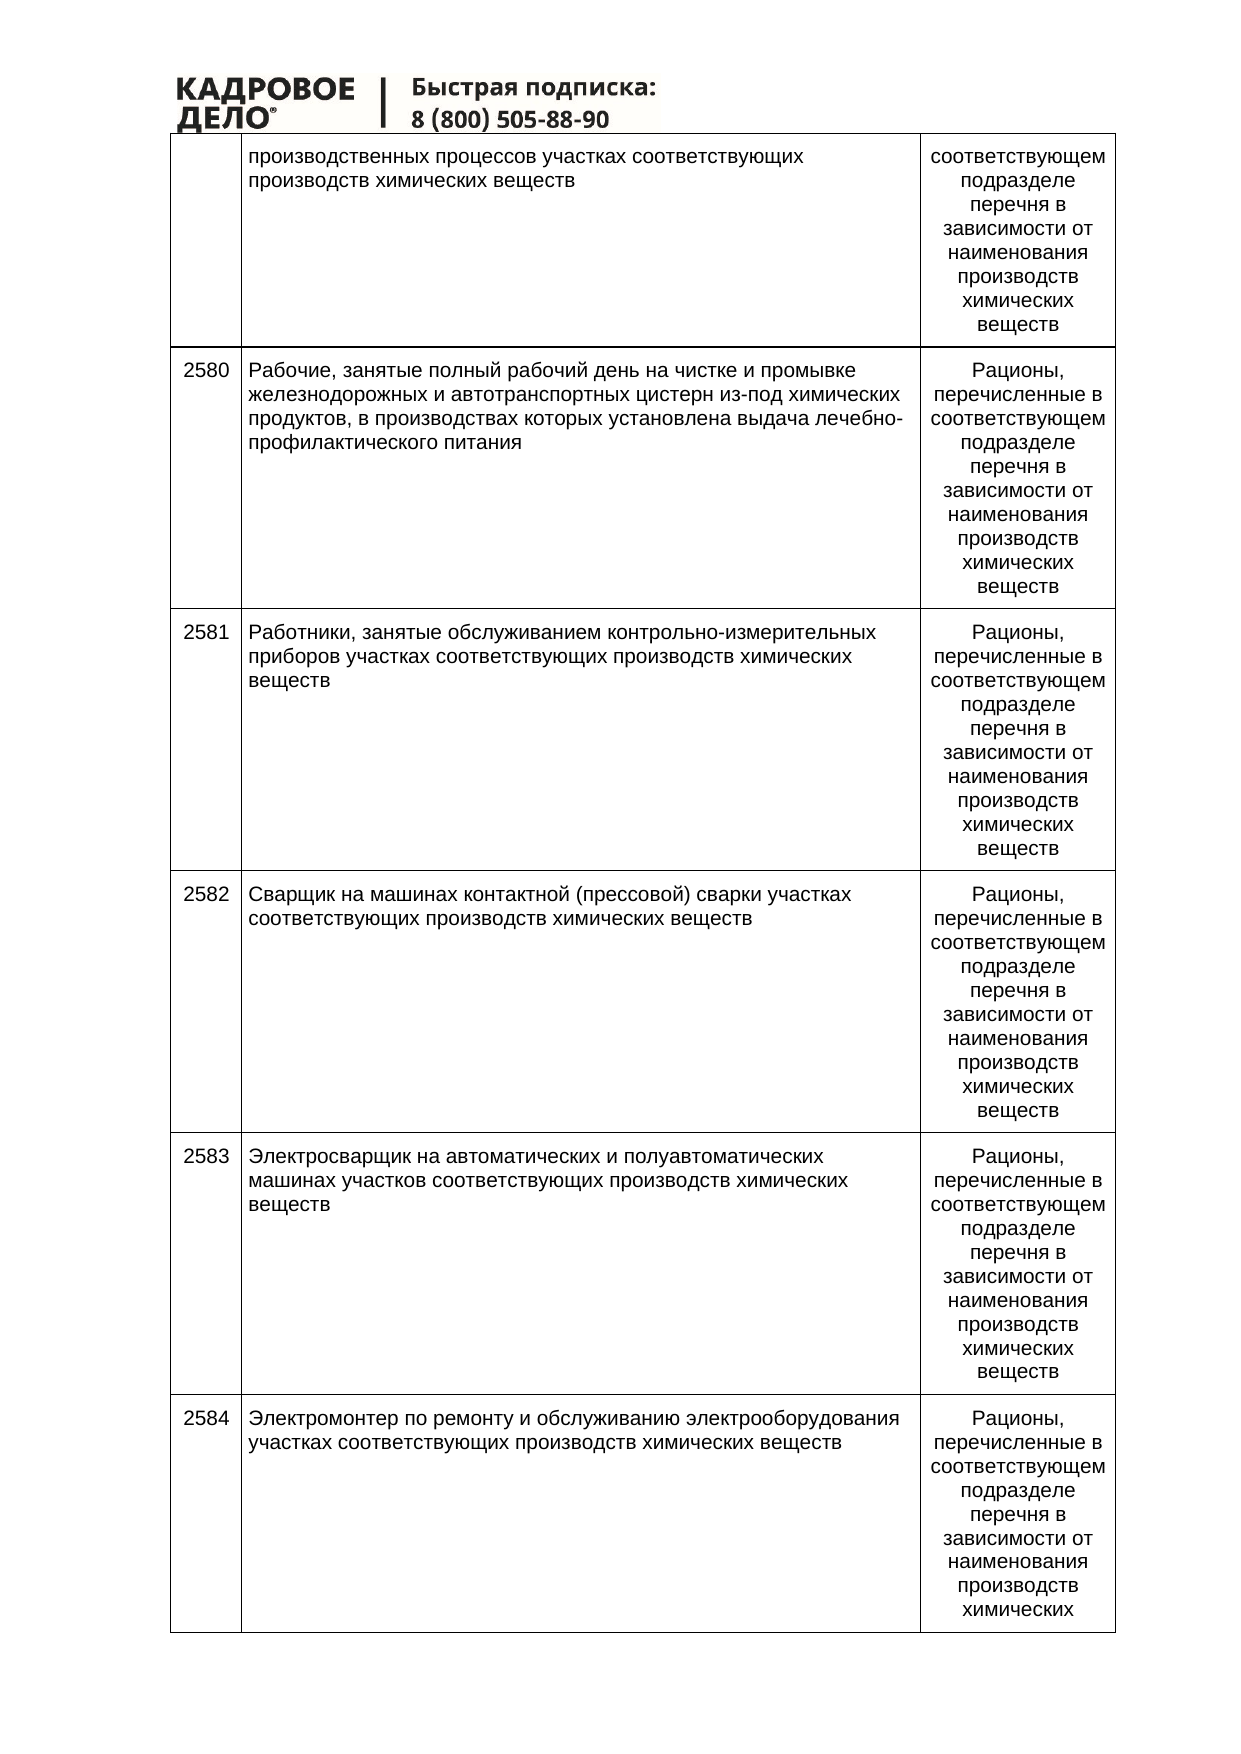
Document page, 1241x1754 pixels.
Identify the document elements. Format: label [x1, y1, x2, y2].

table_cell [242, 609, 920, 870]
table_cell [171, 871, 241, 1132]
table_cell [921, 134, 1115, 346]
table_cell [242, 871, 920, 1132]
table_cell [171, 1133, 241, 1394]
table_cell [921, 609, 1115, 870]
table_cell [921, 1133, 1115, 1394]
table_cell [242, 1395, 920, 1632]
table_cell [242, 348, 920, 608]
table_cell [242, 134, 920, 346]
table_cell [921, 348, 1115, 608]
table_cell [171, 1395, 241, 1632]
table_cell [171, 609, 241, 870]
picture [177, 73, 661, 133]
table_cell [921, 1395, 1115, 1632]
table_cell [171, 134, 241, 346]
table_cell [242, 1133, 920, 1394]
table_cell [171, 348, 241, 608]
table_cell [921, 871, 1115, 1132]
